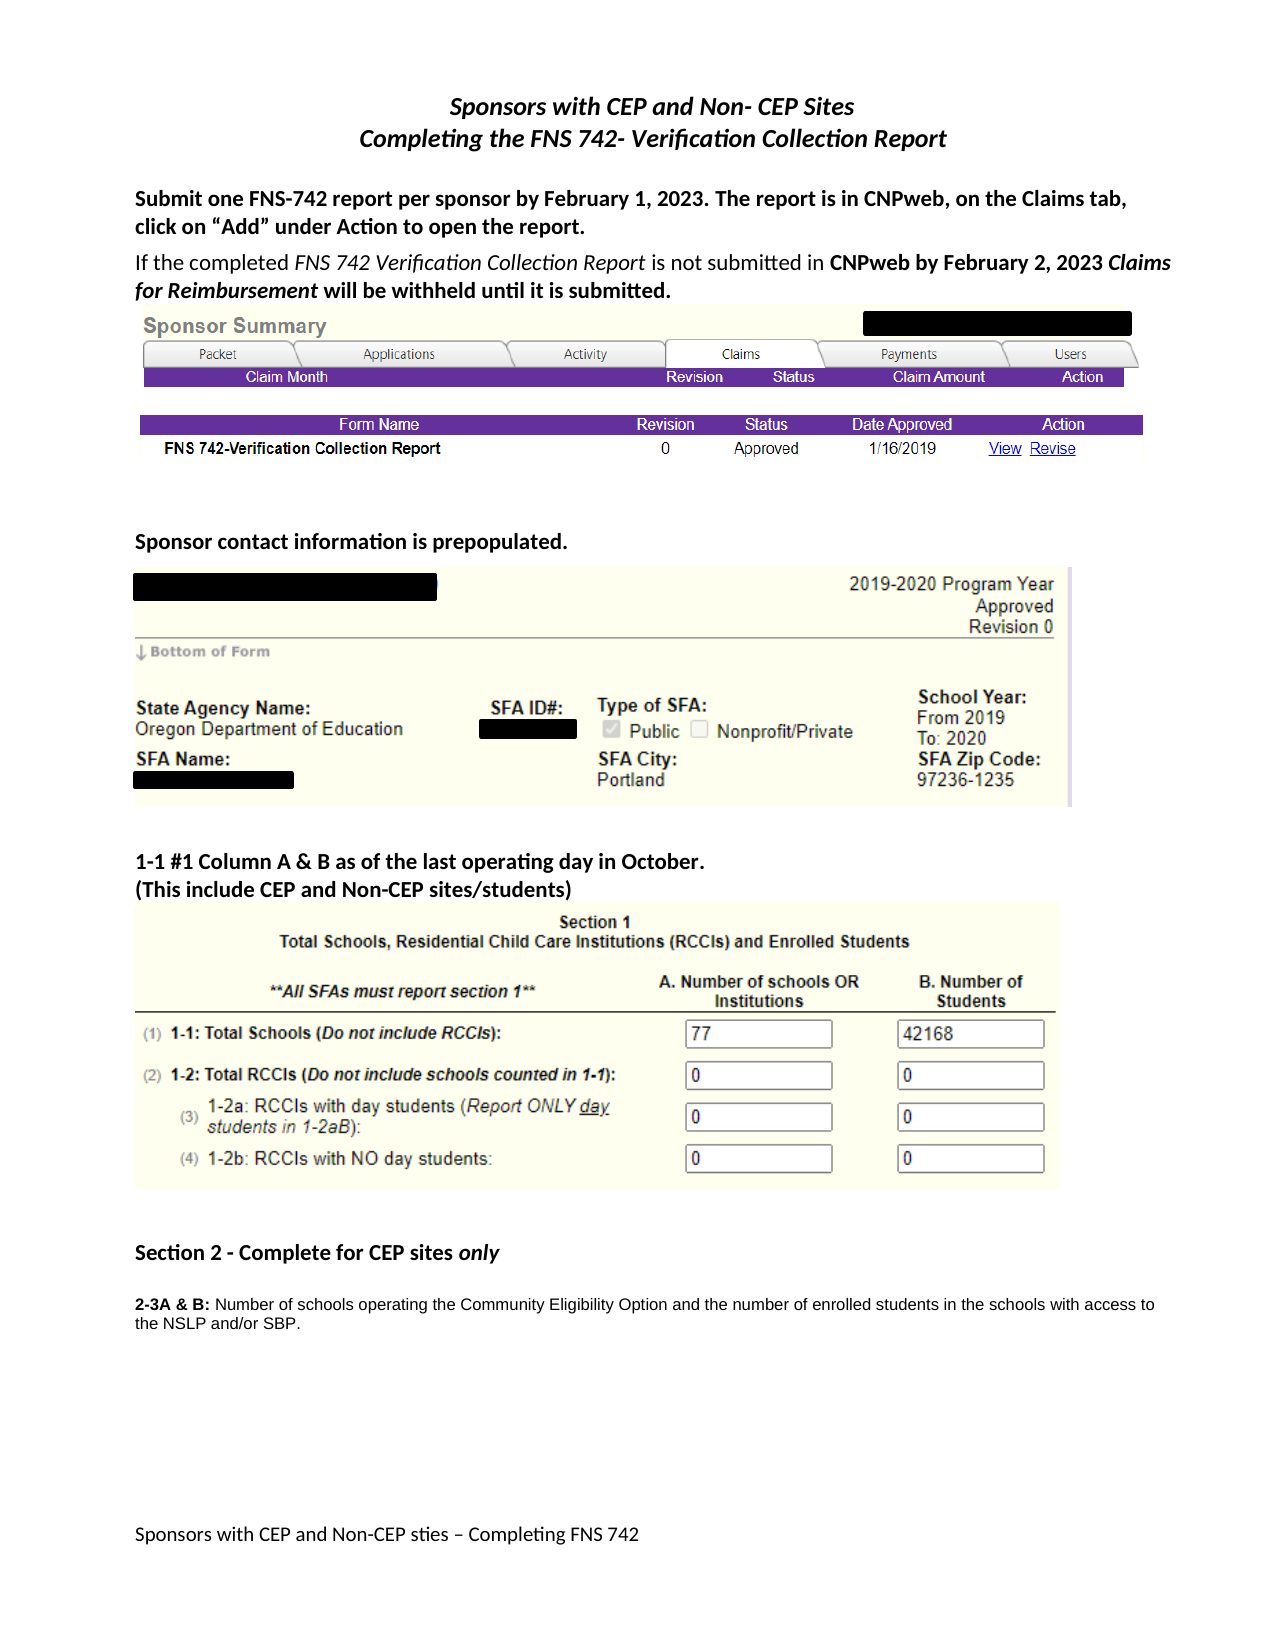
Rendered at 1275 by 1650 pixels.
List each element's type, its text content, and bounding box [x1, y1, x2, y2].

picture [135, 415, 1145, 462]
text Sponsor contact information is prepopulated. [135, 527, 1172, 555]
text 2-3A & B: Number of schools operating the Community Eligibility Option and the number of enrolled students in the schools with access to the NSLP and/or SBP. [135, 1295, 1172, 1333]
picture [135, 304, 1139, 388]
text Section 2 - Complete for CEP sites only [135, 1238, 1194, 1266]
list 1-1 #1 Column A & B as of the last operating day in October. [135, 847, 1172, 875]
text (This include CEP and Non-CEP sites/students) [135, 875, 1194, 903]
text Sponsors with CEP and Non- CEP Sites [135, 90, 1172, 122]
text Submit one FNS-742 report per sponsor by February 1, 2023. The report is in CNPweb, on the Claims tab, click on “Add” under Action to open the report. [135, 184, 1172, 240]
text If the completed FNS 742 Verification Collection Report is not submitted in CNPweb by February 2, 2023 Claims for Reimbursement will be withheld until it is submitted. [135, 248, 1194, 304]
text Completing the FNS 742- Verification Collection Report [135, 122, 1172, 153]
